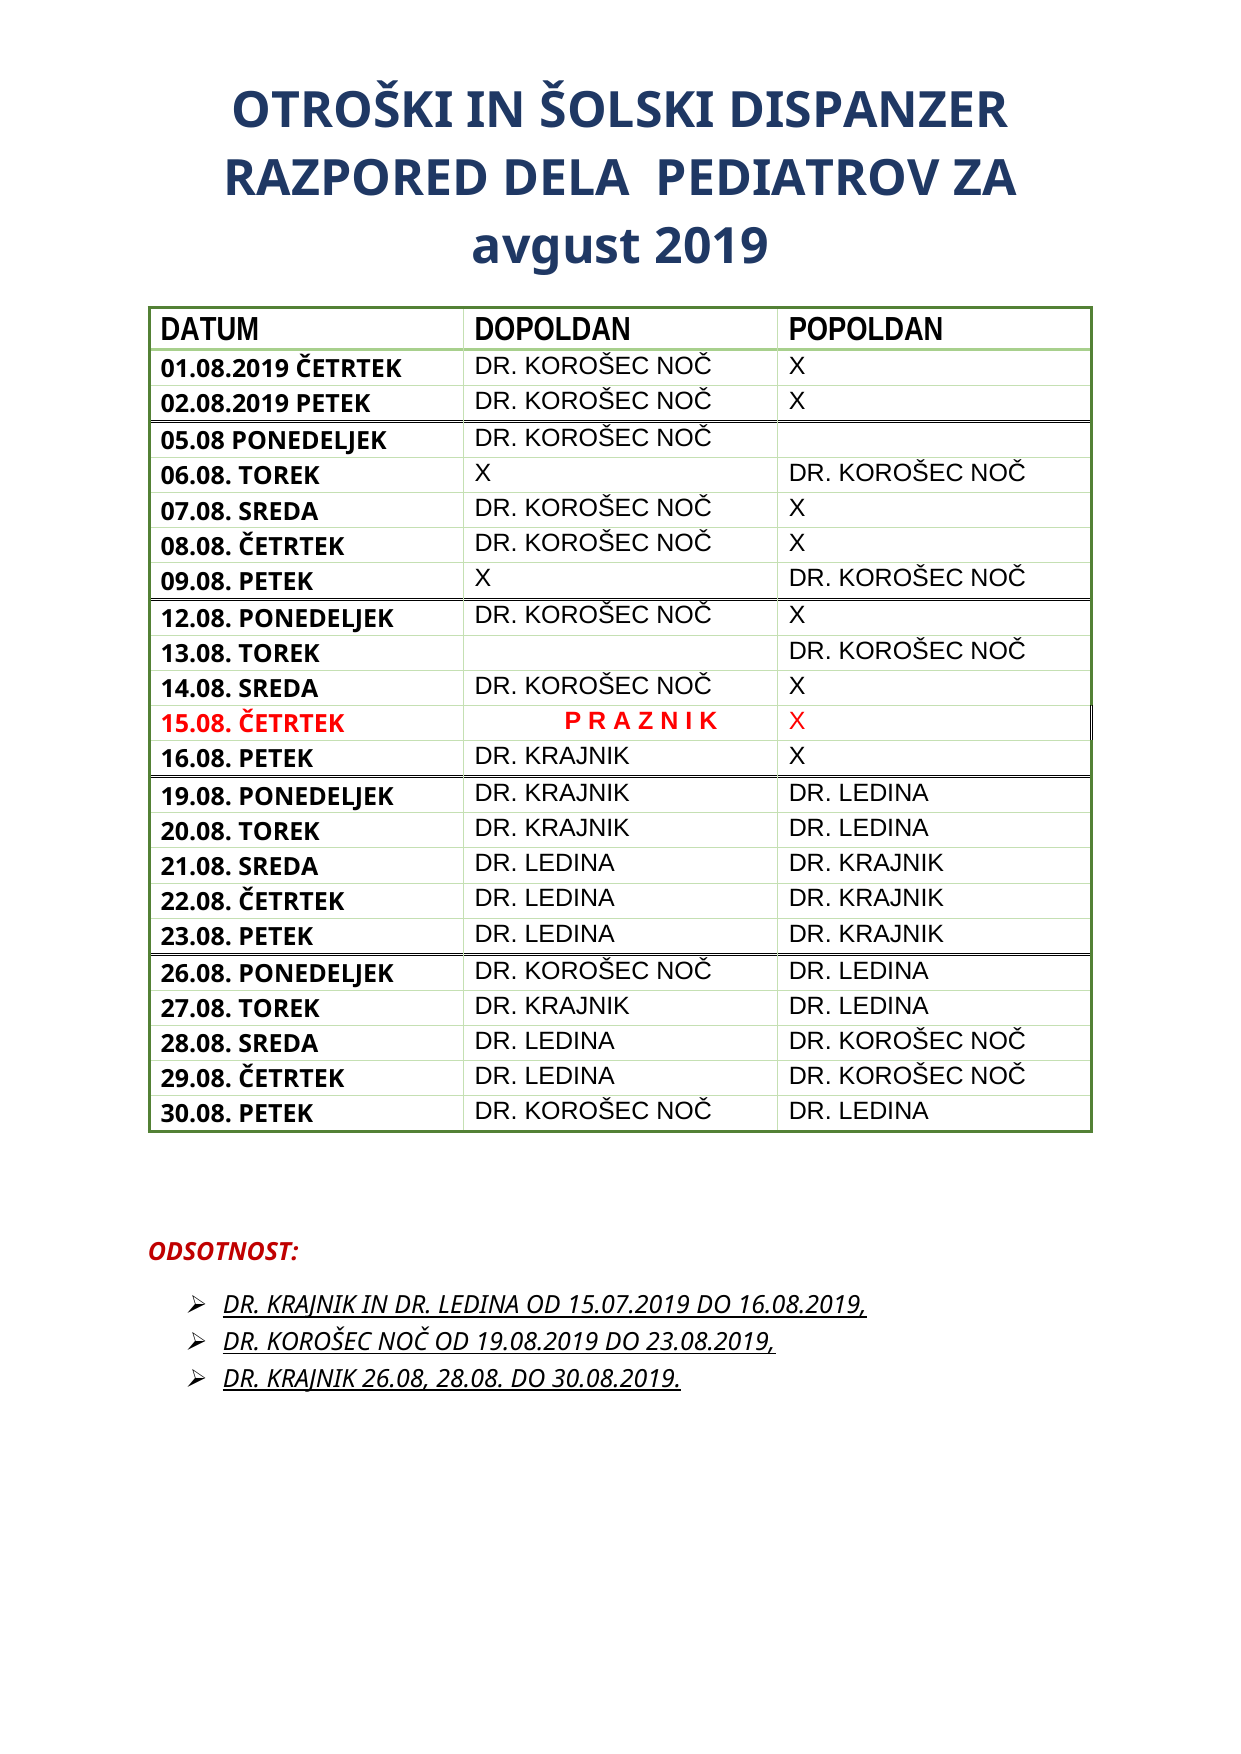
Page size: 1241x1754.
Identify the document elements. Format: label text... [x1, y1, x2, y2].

table_cell DR. LEDINA [778, 813, 1090, 847]
table_cell X [778, 386, 1090, 420]
table_cell X [778, 528, 1090, 562]
table_cell 16.08. PETEK [151, 741, 463, 775]
table_cell 01.08.2019 ČETRTEK [151, 351, 463, 385]
table_cell 19.08. PONEDELJEK [151, 778, 463, 812]
table_cell 06.08. TOREK [151, 458, 463, 492]
list DR. KOROŠEC NOČ OD 19.08.2019 DO 23.08.2019, [185, 1324, 1093, 1358]
table_cell [778, 423, 1090, 457]
table_cell DR. LEDINA [778, 778, 1090, 812]
table_cell DR. KRAJNIK [778, 848, 1090, 882]
table_cell DR. KRAJNIK [778, 884, 1090, 917]
table_cell DR. LEDINA [464, 1061, 777, 1095]
list DR. KRAJNIK IN DR. LEDINA OD 15.07.2019 DO 16.08.2019, [185, 1287, 1093, 1321]
table_cell 28.08. SREDA [151, 1026, 463, 1060]
table_cell 15.08. ČETRTEK [151, 706, 463, 740]
table_cell DR. KOROŠEC NOČ [778, 1026, 1090, 1060]
table_cell P R A Z N I K [464, 706, 777, 740]
table_cell X [778, 493, 1090, 527]
table_cell 29.08. ČETRTEK [151, 1061, 463, 1095]
table_cell DR. KOROŠEC NOČ [464, 423, 777, 457]
table_cell 22.08. ČETRTEK [151, 884, 463, 917]
table_cell DR. KOROŠEC NOČ [464, 528, 777, 562]
table_header DOPOLDAN [464, 309, 777, 347]
table_cell DR. KRAJNIK [464, 778, 777, 812]
table_cell 14.08. SREDA [151, 671, 463, 705]
text ODSOTNOST: [148, 1234, 1093, 1268]
table_cell 05.08 PONEDELJEK [151, 423, 463, 457]
table_cell X [464, 458, 777, 492]
table_cell 12.08. PONEDELJEK [151, 601, 463, 634]
table_cell X [778, 741, 1090, 775]
table_cell DR. KOROŠEC NOČ [778, 1061, 1090, 1095]
table_cell DR. KRAJNIK [464, 991, 777, 1025]
table_cell X [778, 351, 1090, 385]
table_cell X [778, 671, 1090, 705]
table_cell DR. LEDINA [778, 991, 1090, 1025]
table_header POPOLDAN [778, 309, 1090, 347]
table_cell DR. KOROŠEC NOČ [778, 563, 1090, 597]
table_cell 23.08. PETEK [151, 919, 463, 953]
table_cell DR. KRAJNIK [464, 813, 777, 847]
table_header DATUM [151, 309, 463, 347]
table_cell X [464, 563, 777, 597]
table_cell 08.08. ČETRTEK [151, 528, 463, 562]
table_cell DR. KOROŠEC NOČ [464, 956, 777, 990]
table_cell 27.08. TOREK [151, 991, 463, 1025]
table_cell 30.08. PETEK [151, 1096, 463, 1130]
table_cell 13.08. TOREK [151, 636, 463, 670]
table_cell DR. LEDINA [778, 1096, 1090, 1130]
table_cell DR. KOROŠEC NOČ [464, 386, 777, 420]
table_cell 21.08. SREDA [151, 848, 463, 882]
table_cell 26.08. PONEDELJEK [151, 956, 463, 990]
table_cell 20.08. TOREK [151, 813, 463, 847]
table_cell DR. LEDINA [464, 848, 777, 882]
table_cell 09.08. PETEK [151, 563, 463, 597]
table_cell DR. KOROŠEC NOČ [464, 493, 777, 527]
table_cell DR. LEDINA [778, 956, 1090, 990]
table_cell DR. KOROŠEC NOČ [464, 601, 777, 634]
table_cell DR. KOROŠEC NOČ [464, 671, 777, 705]
table_cell DR. KOROŠEC NOČ [778, 458, 1090, 492]
table_cell DR. LEDINA [464, 1026, 777, 1060]
table_cell DR. KOROŠEC NOČ [464, 1096, 777, 1130]
table_cell 02.08.2019 PETEK [151, 386, 463, 420]
table_cell DR. KRAJNIK [778, 919, 1090, 953]
table_cell DR. KOROŠEC NOČ [464, 351, 777, 385]
table_cell DR. LEDINA [464, 884, 777, 917]
table_cell [464, 636, 777, 670]
table_cell X [778, 706, 1090, 740]
list DR. KRAJNIK 26.08, 28.08. DO 30.08.2019. [185, 1361, 1093, 1395]
table_cell 07.08. SREDA [151, 493, 463, 527]
table_cell DR. KRAJNIK [464, 741, 777, 775]
table_cell DR. LEDINA [464, 919, 777, 953]
table_cell DR. KOROŠEC NOČ [778, 636, 1090, 670]
table_cell X [778, 601, 1090, 634]
